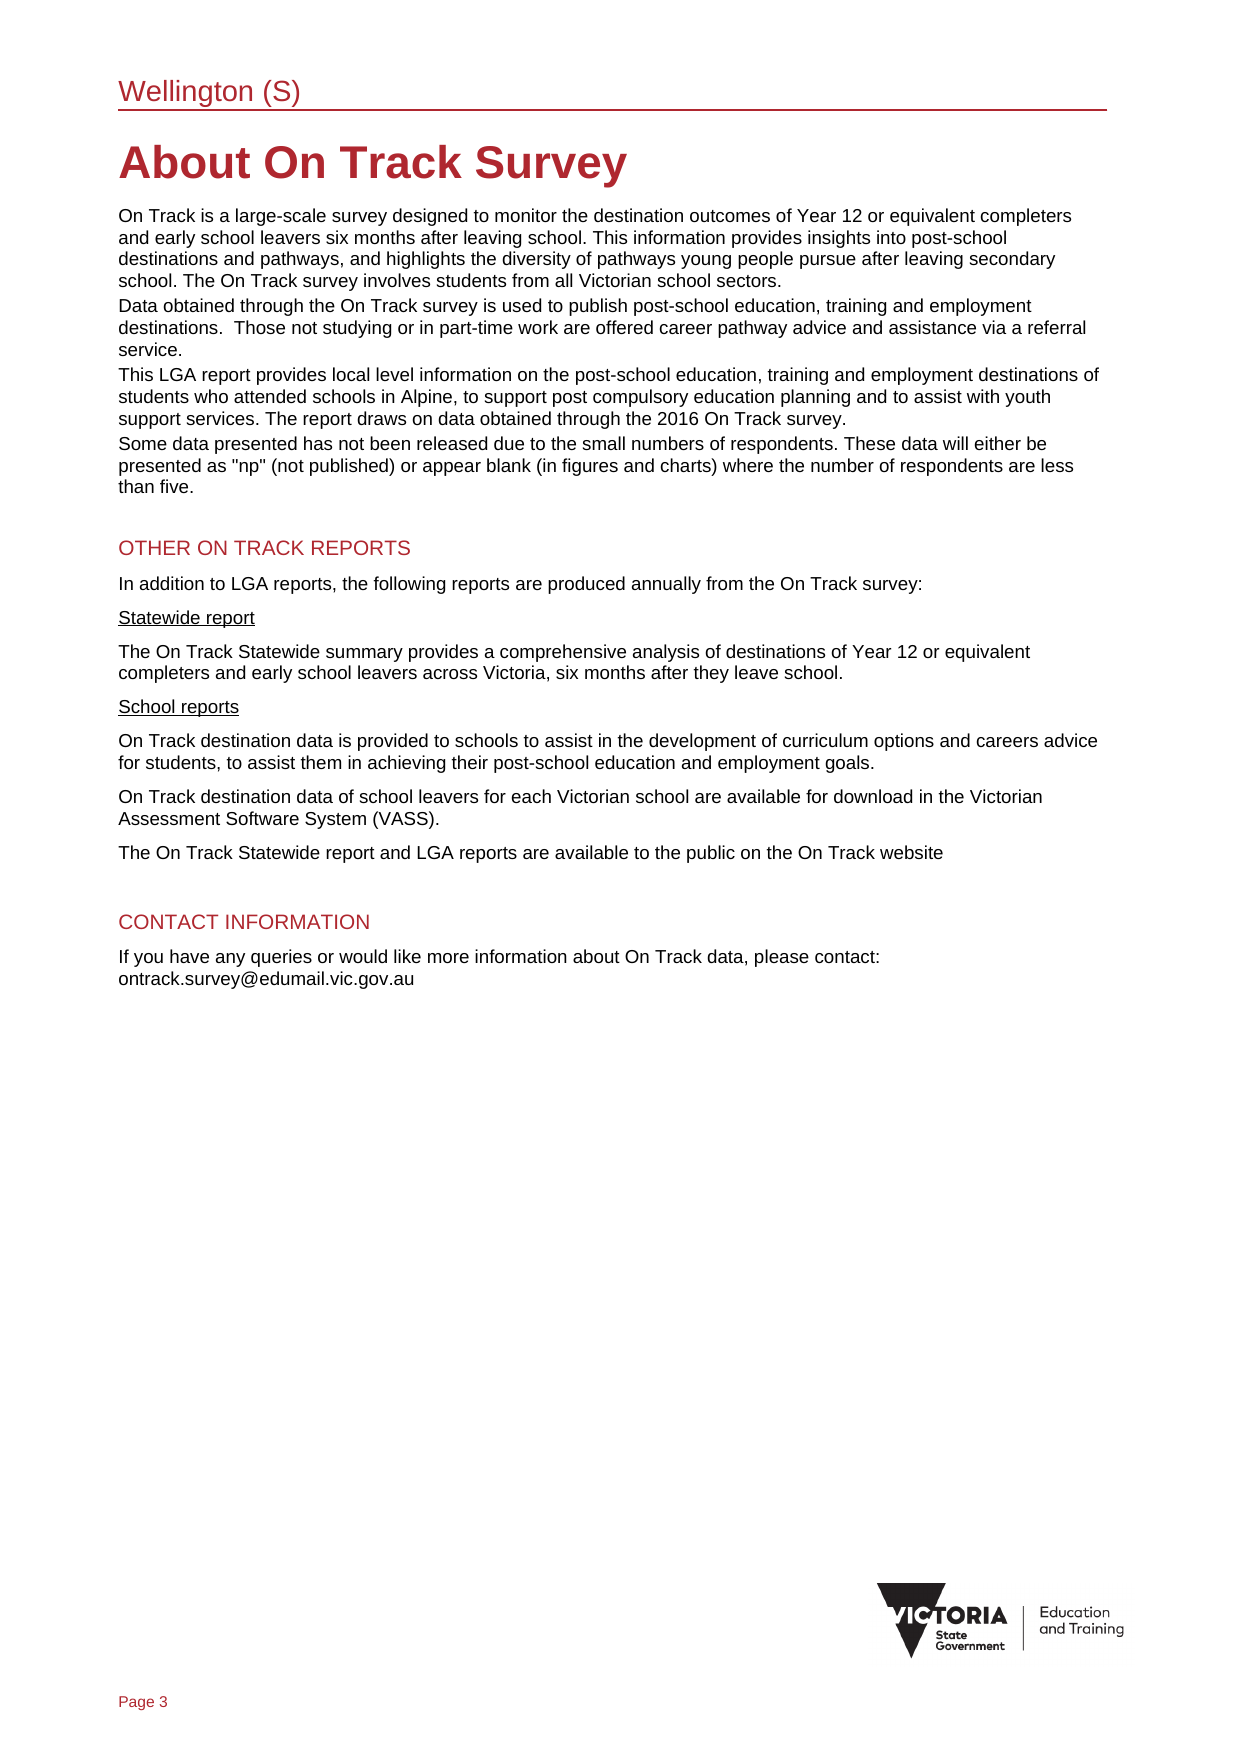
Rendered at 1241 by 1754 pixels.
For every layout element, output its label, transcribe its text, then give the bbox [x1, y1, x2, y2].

text This LGA report provides local level information on the post-school education, training and employment destinations of students who attended schools in Alpine, to support post compulsory education planning and to assist with youth support services. The report draws on data obtained through the 2016 On Track survey. [118, 364, 1107, 429]
text On Track destination data of school leavers for each Victorian school are available for download in the Victorian Assessment Software System (VASS). [118, 786, 1107, 829]
text School reports [118, 696, 1107, 718]
text In addition to LGA reports, the following reports are produced annually from the On Track survey: [118, 572, 1107, 594]
text Contact Information [118, 909, 1107, 933]
text If you have any queries or would like more information about On Track data, please contact: ontrack.survey@edumail.vic.gov.au [118, 946, 1107, 989]
picture [868, 1583, 1135, 1667]
subtitle About On Track Survey [118, 136, 1107, 188]
text The On Track Statewide report and LGA reports are available to the public on the On Track website [118, 841, 1107, 863]
text On Track destination data is provided to schools to assist in the development of curriculum options and careers advice for students, to assist them in achieving their post-school education and employment goals. [118, 730, 1107, 773]
text Data obtained through the On Track survey is used to publish post-school education, training and employment destinations. Those not studying or in part-time work are offered career pathway advice and assistance via a referral service. [118, 295, 1107, 360]
text The On Track Statewide summary provides a comprehensive analysis of destinations of Year 12 or equivalent completers and early school leavers across Victoria, six months after they leave school. [118, 641, 1107, 684]
text Statewide report [118, 606, 1107, 628]
text Other On Track Reports [118, 536, 1107, 560]
text On Track is a large-scale survey designed to monitor the destination outcomes of Year 12 or equivalent completers and early school leavers six months after leaving school. This information provides insights into post-school destinations and pathways, and highlights the diversity of pathways young people pursue after leaving secondary school. The On Track survey involves students from all Victorian school sectors. [118, 205, 1107, 291]
text Some data presented has not been released due to the small numbers of respondents. These data will either be presented as "np" (not published) or appear blank (in figures and charts) where the number of respondents are less than five. [118, 433, 1107, 498]
